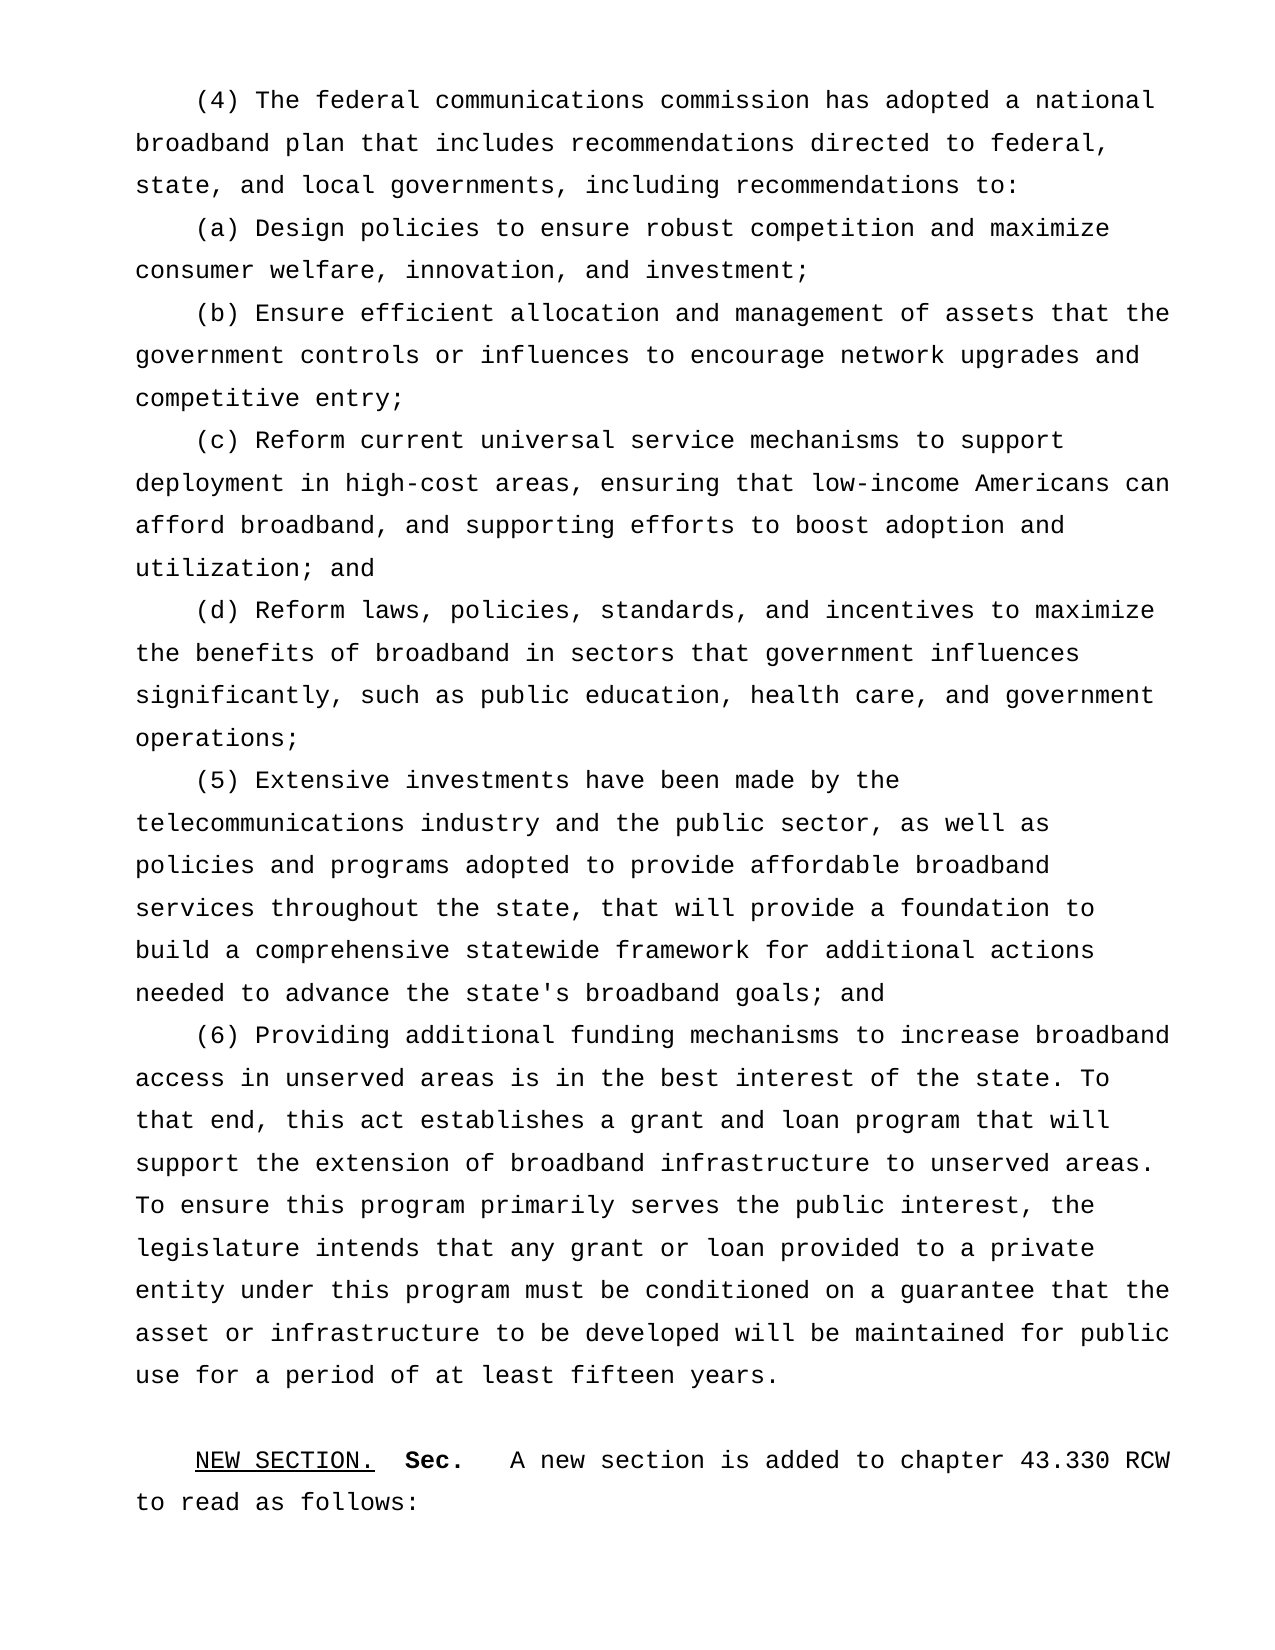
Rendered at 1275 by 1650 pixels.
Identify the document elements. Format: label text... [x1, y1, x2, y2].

text (a) Design policies to ensure robust competition and maximize consumer welfare, innovation, and investment; [135, 202, 1170, 287]
text NEW SECTION. Sec. A new section is added to chapter 43.330 RCW to read as follows: [135, 1434, 1170, 1519]
text (b) Ensure efficient allocation and management of assets that the government controls or influences to encourage network upgrades and competitive entry; [135, 287, 1170, 415]
text (5) Extensive investments have been made by the telecommunications industry and the public sector, as well as policies and programs adopted to provide affordable broadband services throughout the state, that will provide a foundation to build a comprehensive statewide framework for additional actions needed to advance the state's broadband goals; and [135, 755, 1170, 1010]
text (4) The federal communications commission has adopted a national broadband plan that includes recommendations directed to federal, state, and local governments, including recommendations to: [135, 75, 1170, 202]
text (d) Reform laws, policies, standards, and incentives to maximize the benefits of broadband in sectors that government influences significantly, such as public education, health care, and government operations; [135, 585, 1170, 755]
text (c) Reform current universal service mechanisms to support deployment in high-cost areas, ensuring that low-income Americans can afford broadband, and supporting efforts to boost adoption and utilization; and [135, 415, 1170, 585]
text (6) Providing additional funding mechanisms to increase broadband access in unserved areas is in the best interest of the state. To that end, this act establishes a grant and loan program that will support the extension of broadband infrastructure to unserved areas. To ensure this program primarily serves the public interest, the legislature intends that any grant or loan provided to a private entity under this program must be conditioned on a guarantee that the asset or infrastructure to be developed will be maintained for public use for a period of at least fifteen years. [135, 1010, 1170, 1392]
